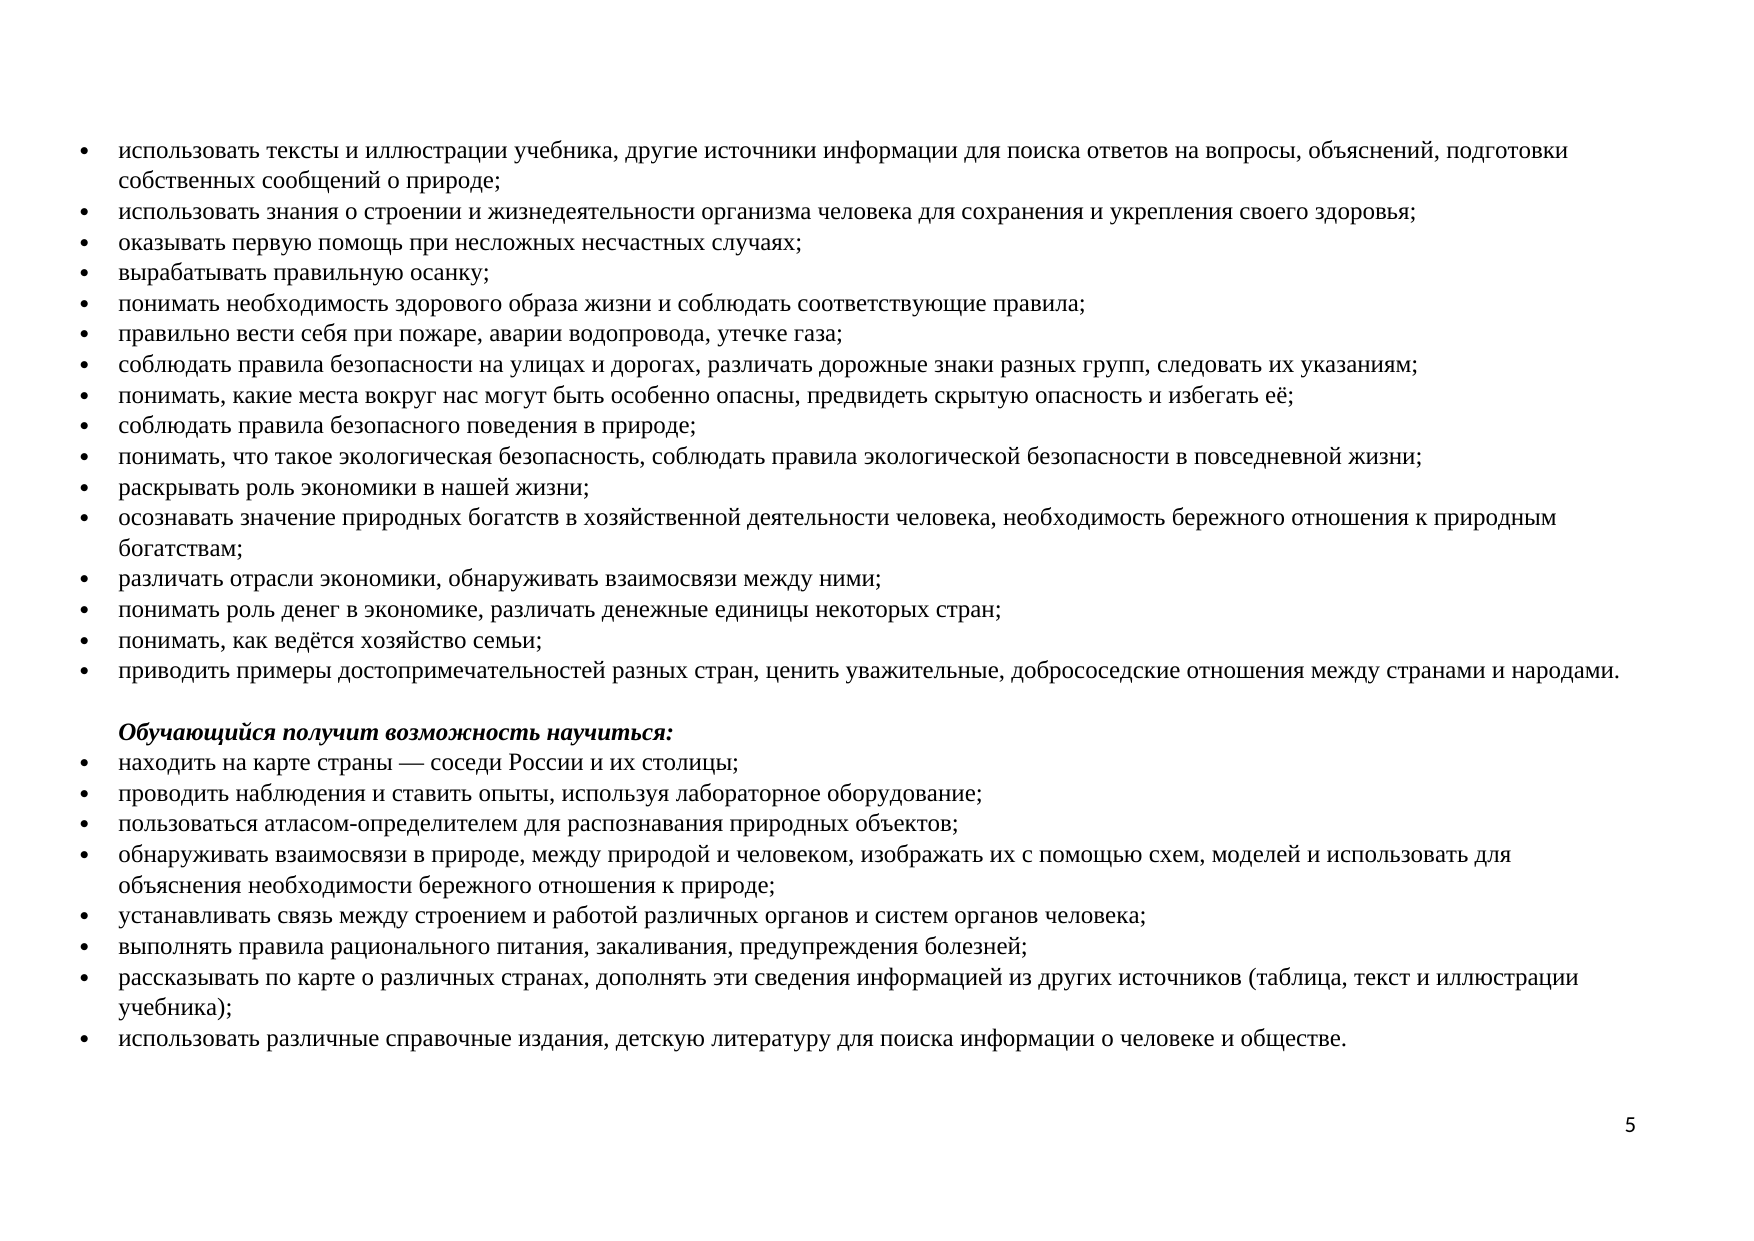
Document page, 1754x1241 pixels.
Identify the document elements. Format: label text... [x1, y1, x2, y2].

list приводить примеры достопримечательностей разных стран, ценить уважительные, добрососедские отношения между странами и народами. [81, 653, 1636, 684]
list рассказывать по карте о различных странах, дополнять эти сведения информацией из других источников (таблица, текст и иллюстрации учебника); [81, 960, 1636, 1021]
list обнаруживать взаимосвязи в природе, между природой и человеком, изображать их с помощью схем, моделей и использовать для объяснения необходимости бережного отношения к природе; [81, 837, 1636, 898]
list находить на карте страны — соседи России и их столицы; [81, 745, 1636, 776]
list различать отрасли экономики, обнаруживать взаимосвязи между ними; [81, 562, 1636, 592]
list оказывать первую помощь при несложных несчастных случаях; [81, 225, 1636, 255]
list соблюдать правила безопасности на улицах и дорогах, различать дорожные знаки разных групп, следовать их указаниям; [81, 347, 1636, 378]
list правильно вести себя при пожаре, аварии водопровода, утечке газа; [81, 317, 1636, 347]
list пользоваться атласом-определителем для распознавания природных объектов; [81, 807, 1636, 837]
list вырабатывать правильную осанку; [81, 255, 1636, 286]
list раскрывать роль экономики в нашей жизни; [81, 470, 1636, 500]
list понимать, что такое экологическая безопасность, соблюдать правила экологической безопасности в повседневной жизни; [81, 439, 1636, 470]
list проводить наблюдения и ставить опыты, используя лабораторное оборудование; [81, 776, 1636, 807]
list понимать, как ведётся хозяйство семьи; [81, 623, 1636, 653]
text Обучающийся получит возможность научиться: [118, 715, 1636, 745]
list соблюдать правила безопасного поведения в природе; [81, 408, 1636, 439]
list использовать знания о строении и жизнедеятельности организма человека для сохранения и укрепления своего здоровья; [81, 194, 1636, 225]
list понимать необходимость здорового образа жизни и соблюдать соответствующие правила; [81, 286, 1636, 317]
list использовать тексты и иллюстрации учебника, другие источники информации для поиска ответов на вопросы, объяснений, подготовки собственных сообщений о природе; [81, 133, 1636, 194]
list понимать, какие места вокруг нас могут быть особенно опасны, предвидеть скрытую опасность и избегать её; [81, 378, 1636, 408]
list устанавливать связь между строением и работой различных органов и систем органов человека; [81, 898, 1636, 929]
list понимать роль денег в экономике, различать денежные единицы некоторых стран; [81, 592, 1636, 623]
list использовать различные справочные издания, детскую литературу для поиска информации о человеке и обществе. [81, 1021, 1636, 1052]
list осознавать значение природных богатств в хозяйственной деятельности человека, необходимость бережного отношения к природным богатствам; [81, 500, 1636, 562]
list выполнять правила рационального питания, закаливания, предупреждения болезней; [81, 929, 1636, 960]
